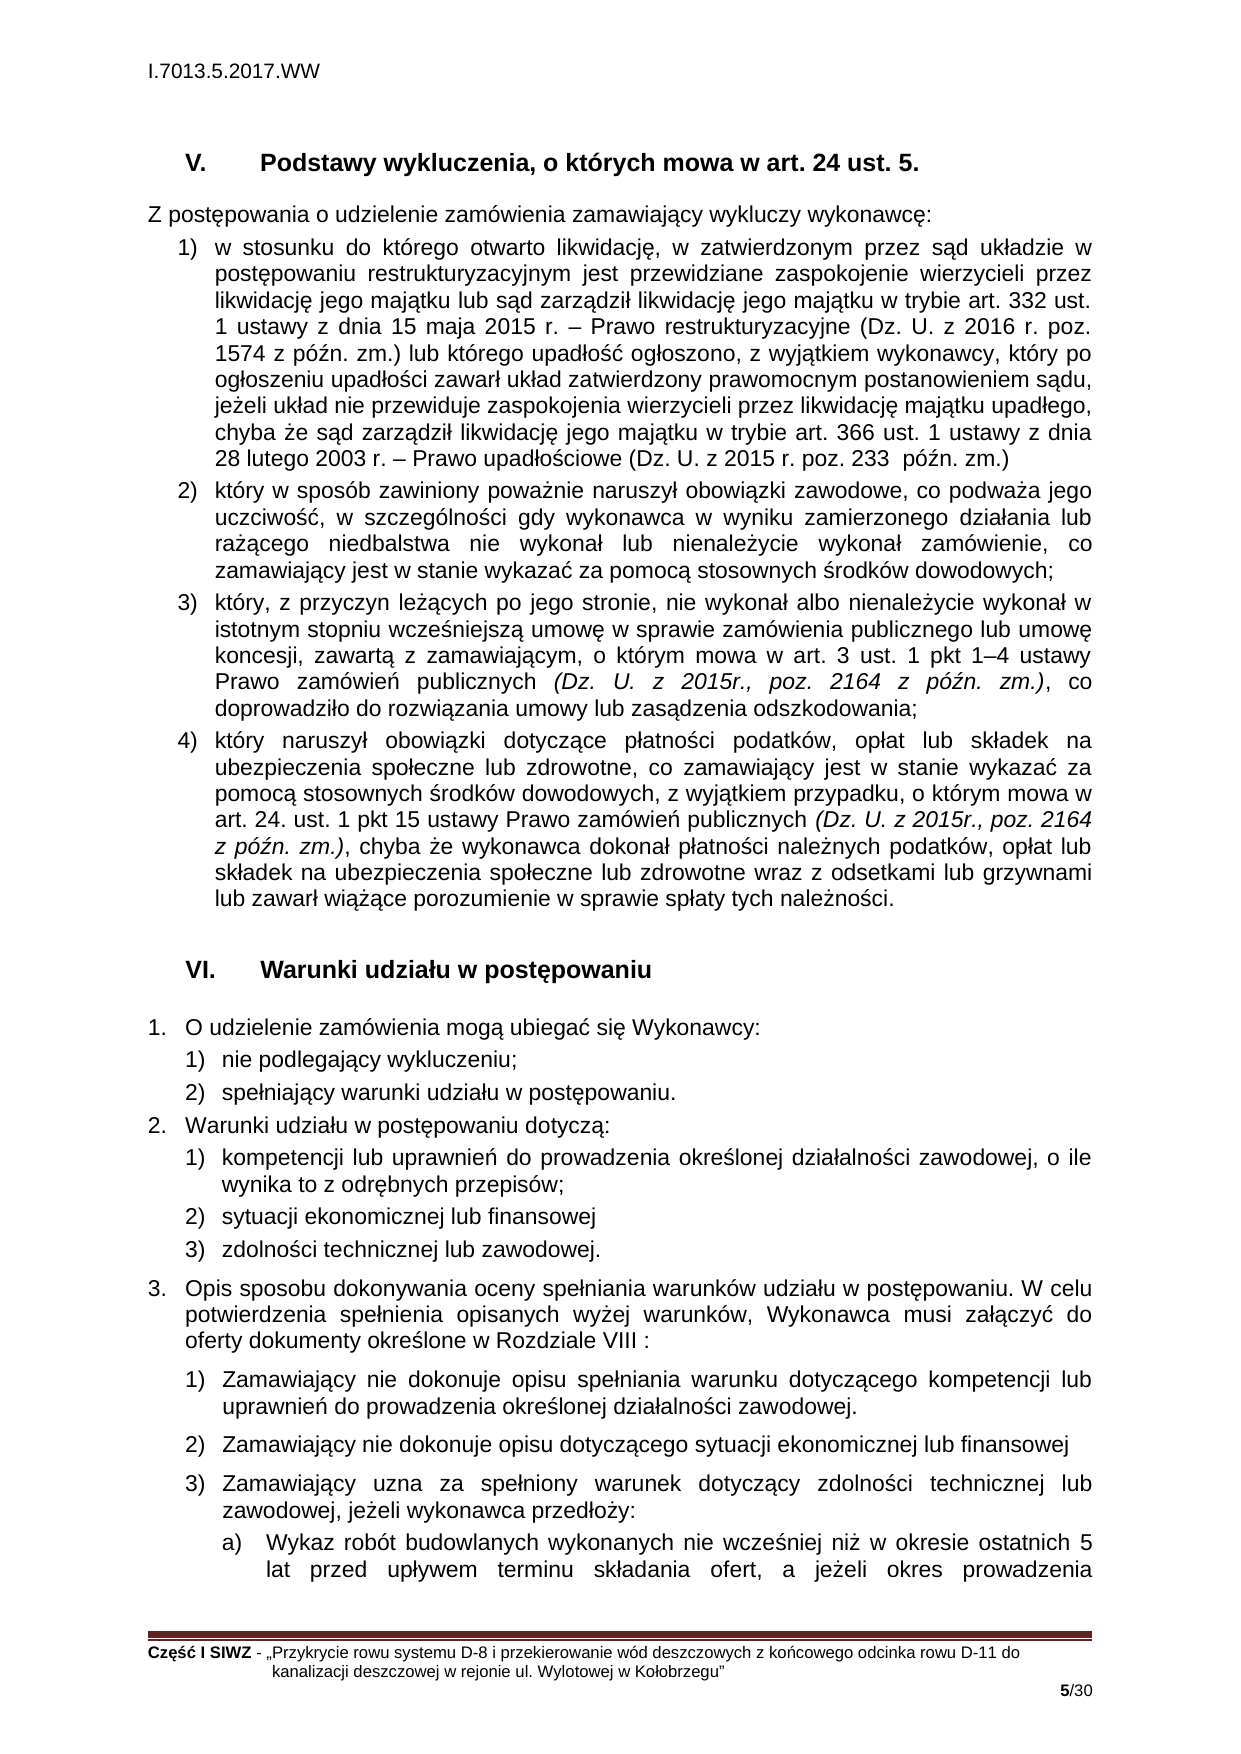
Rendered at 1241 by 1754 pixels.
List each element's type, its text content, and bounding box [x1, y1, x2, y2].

list Warunki udziału w postępowaniu dotyczą: [148, 1112, 1092, 1138]
list spełniający warunki udziału w postępowaniu. [185, 1079, 1092, 1105]
list w stosunku do którego otwarto likwidację, w zatwierdzonym przez sąd układzie w postępowaniu restrukturyzacyjnym jest przewidziane zaspokojenie wierzycieli przez likwidację jego majątku lub sąd zarządził likwidację jego majątku w trybie art. 332 ust. 1 ustawy z dnia 15 maja 2015 r. – Prawo restrukturyzacyjne (Dz. U. z 2016 r. poz. 1574 z późn. zm.) lub którego upadłość ogłoszono, z wyjątkiem wykonawcy, który po ogłoszeniu upadłości zawarł układ zatwierdzony prawomocnym postanowieniem sądu, jeżeli układ nie przewiduje zaspokojenia wierzycieli przez likwidację majątku upadłego, chyba że sąd zarządził likwidację jego majątku w trybie art. 366 ust. 1 ustawy z dnia 28 lutego 2003 r. – Prawo upadłościowe (Dz. U. z 2015 r. poz. 233 późn. zm.) [177, 234, 1092, 471]
list kompetencji lub uprawnień do prowadzenia określonej działalności zawodowej, o ile wynika to z odrębnych przepisów; [185, 1144, 1092, 1197]
list sytuacji ekonomicznej lub finansowej [185, 1203, 1092, 1229]
text Z postępowania o udzielenie zamówienia zamawiający wykluczy wykonawcę: [148, 201, 1092, 228]
list zdolności technicznej lub zawodowej. [185, 1236, 1092, 1262]
list Opis sposobu dokonywania oceny spełniania warunków udziału w postępowaniu. W celu potwierdzenia spełnienia opisanych wyżej warunków, Wykonawca musi załączyć do oferty dokumenty określone w Rozdziale VIII : [148, 1275, 1092, 1354]
list który w sposób zawiniony poważnie naruszył obowiązki zawodowe, co podważa jego uczciwość, w szczególności gdy wykonawca w wyniku zamierzonego działania lub rażącego niedbalstwa nie wykonał lub nienależycie wykonał zamówienie, co zamawiający jest w stanie wykazać za pomocą stosownych środków dowodowych; [177, 477, 1092, 583]
subtitle Podstawy wykluczenia, o których mowa w art. 24 ust. 5. [185, 148, 1092, 176]
list Zamawiający nie dokonuje opisu dotyczącego sytuacji ekonomicznej lub finansowej [185, 1431, 1092, 1458]
list O udzielenie zamówienia mogą ubiegać się Wykonawcy: [148, 1014, 1092, 1040]
subtitle Warunki udziału w postępowaniu [185, 955, 1092, 983]
list nie podlegający wykluczeniu; [185, 1046, 1092, 1073]
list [222, 1529, 1092, 1582]
list który naruszył obowiązki dotyczące płatności podatków, opłat lub składek na ubezpieczenia społeczne lub zdrowotne, co zamawiający jest w stanie wykazać za pomocą stosownych środków dowodowych, z wyjątkiem przypadku, o którym mowa w art. 24. ust. 1 pkt 15 ustawy Prawo zamówień publicznych (Dz. U. z 2015r., poz. 2164 z późn. zm.), chyba że wykonawca dokonał płatności należnych podatków, opłat lub składek na ubezpieczenia społeczne lub zdrowotne wraz z odsetkami lub grzywnami lub zawarł wiążące porozumienie w sprawie spłaty tych należności. [177, 727, 1092, 912]
list który, z przyczyn leżących po jego stronie, nie wykonał albo nienależycie wykonał w istotnym stopniu wcześniejszą umowę w sprawie zamówienia publicznego lub umowę koncesji, zawartą z zamawiającym, o którym mowa w art. 3 ust. 1 pkt 1–4 ustawy Prawo zamówień publicznych (Dz. U. z 2015r., poz. 2164 z późn. zm.), co doprowadziło do rozwiązania umowy lub zasądzenia odszkodowania; [177, 589, 1092, 721]
list Zamawiający uzna za spełniony warunek dotyczący zdolności technicznej lub zawodowej, jeżeli wykonawca przedłoży: [185, 1470, 1092, 1523]
list Zamawiający nie dokonuje opisu spełniania warunku dotyczącego kompetencji lub uprawnień do prowadzenia określonej działalności zawodowej. [185, 1366, 1092, 1419]
